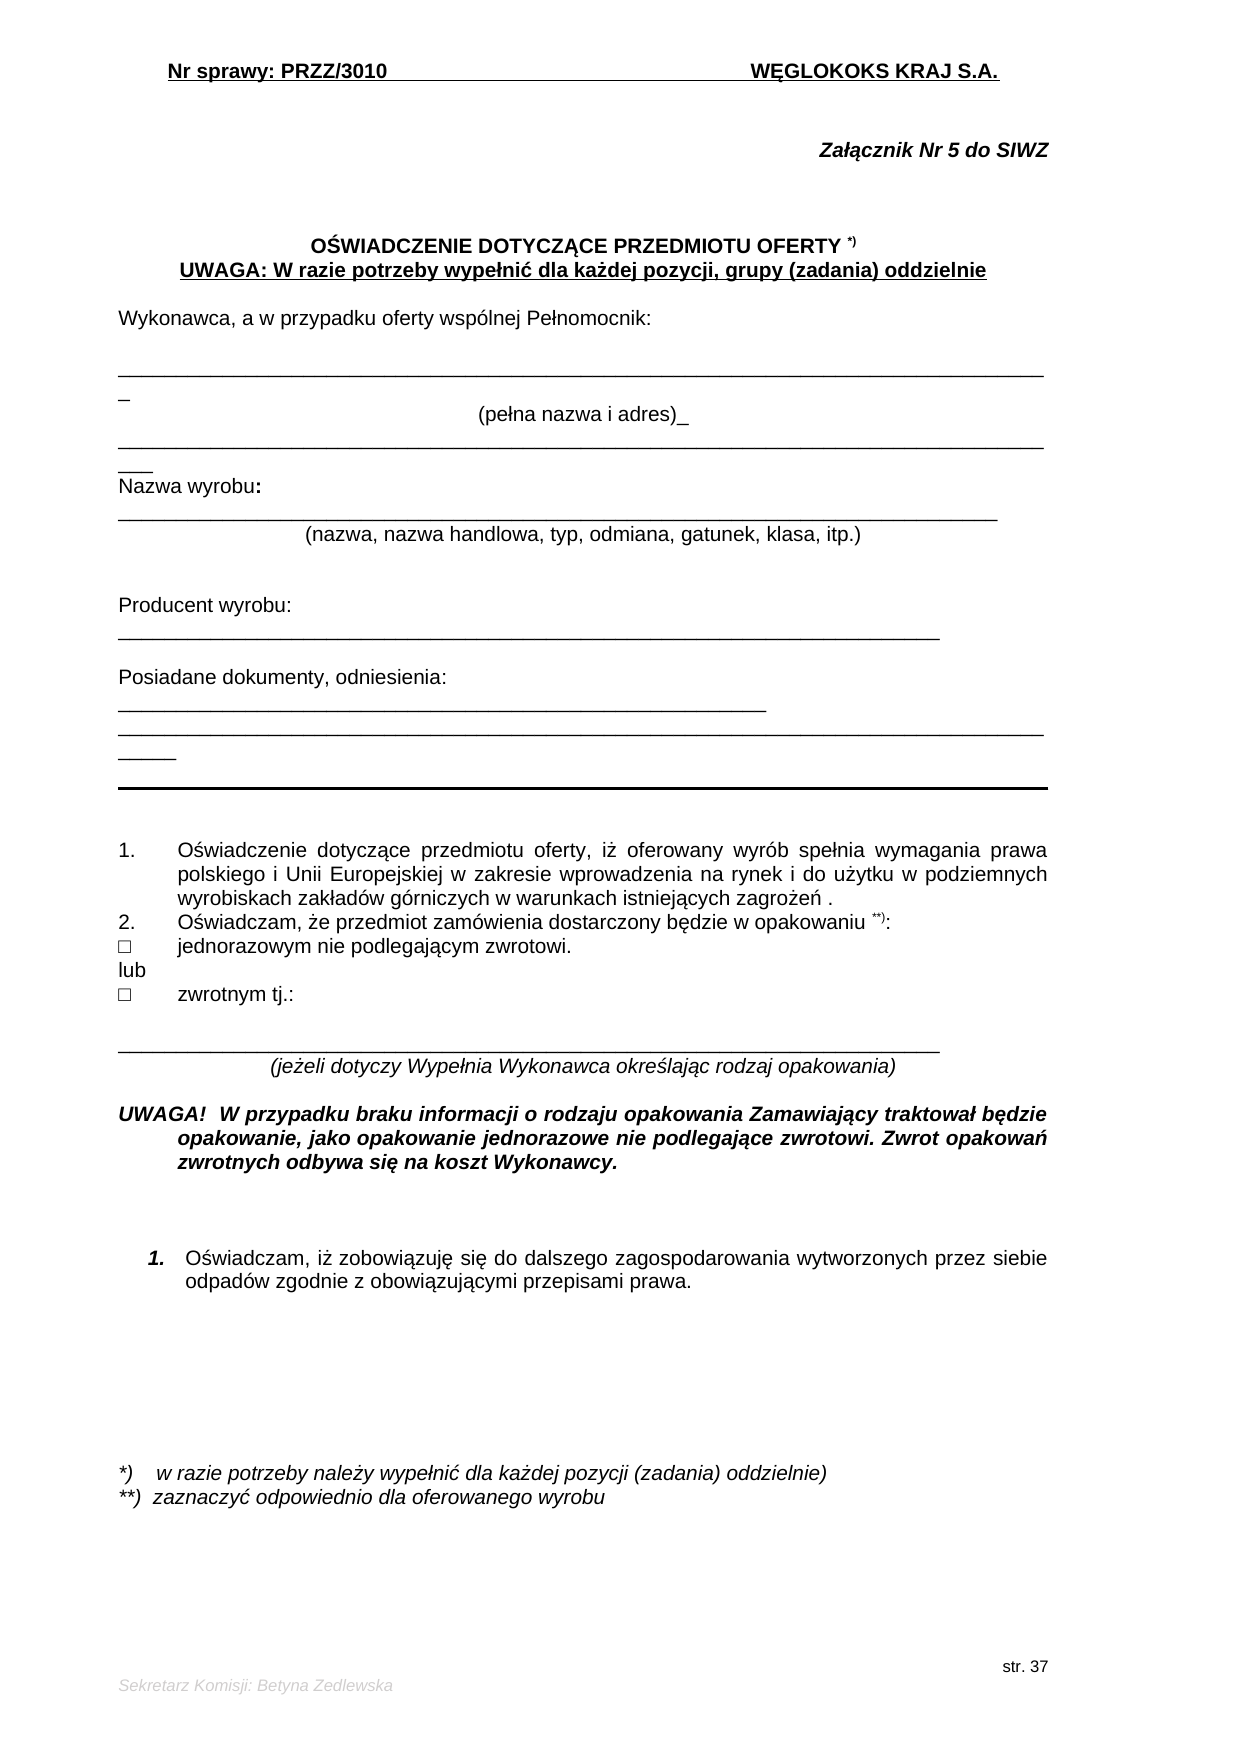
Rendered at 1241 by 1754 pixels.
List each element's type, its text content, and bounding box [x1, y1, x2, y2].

text *) w razie potrzeby należy wypełnić dla każdej pozycji (zadania) oddzielnie) [118, 1461, 1048, 1485]
text Nazwa wyrobu: ____________________________________________________________________________ [118, 473, 1048, 521]
text _________________________________________________________________________________ [118, 354, 1048, 402]
text □ jednorazowym nie podlegającym zwrotowi. [118, 934, 1048, 958]
text 1. Oświadczenie dotyczące przedmiotu oferty, iż oferowany wyrób spełnia wymagania prawa polskiego i Unii Europejskiej w zakresie wprowadzenia na rynek i do użytku w podziemnych wyrobiskach zakładów górniczych w warunkach istniejących zagrożeń . [118, 838, 1048, 910]
text **) zaznaczyć odpowiednio dla oferowanego wyrobu [118, 1485, 1048, 1509]
text Producent wyrobu: _______________________________________________________________________ [118, 593, 1048, 641]
list Oświadczam, iż zobowiązuję się do dalszego zagospodarowania wytworzonych przez siebie odpadów zgodnie z obowiązującymi przepisami prawa. [148, 1245, 1048, 1293]
text _____________________________________________________________________________________ [118, 713, 1048, 761]
text (jeżeli dotyczy Wypełnia Wykonawca określając rodzaj opakowania) [118, 1054, 1048, 1078]
text Załącznik Nr 5 do SIWZ [118, 138, 1048, 162]
text _______________________________________________________________________ [118, 1030, 1048, 1054]
text Posiadane dokumenty, odniesienia: ________________________________________________________ [118, 665, 1048, 713]
text (nazwa, nazwa handlowa, typ, odmiana, gatunek, klasa, itp.) [118, 521, 1048, 545]
text lub [118, 958, 1048, 982]
text UWAGA! W przypadku braku informacji o rodzaju opakowania Zamawiający traktował będzie opakowanie, jako opakowanie jednorazowe nie podlegające zwrotowi. Zwrot opakowań zwrotnych odbywa się na koszt Wykonawcy. [118, 1102, 1048, 1173]
text Wykonawca, a w przypadku oferty wspólnej Pełnomocnik: [118, 306, 1048, 330]
text OŚWIADCZENIE DOTYCZĄCE PRZEDMIOTU OFERTY *) [118, 234, 1048, 258]
text UWAGA: W razie potrzeby wypełnić dla każdej pozycji, grupy (zadania) oddzielnie [118, 258, 1048, 282]
text 2. Oświadczam, że przedmiot zamówienia dostarczony będzie w opakowaniu **): [118, 910, 1048, 934]
text ___________________________________________________________________________________ [118, 426, 1048, 473]
text □ zwrotnym tj.: [118, 982, 1048, 1006]
text (pełna nazwa i adres)_ [118, 402, 1048, 426]
